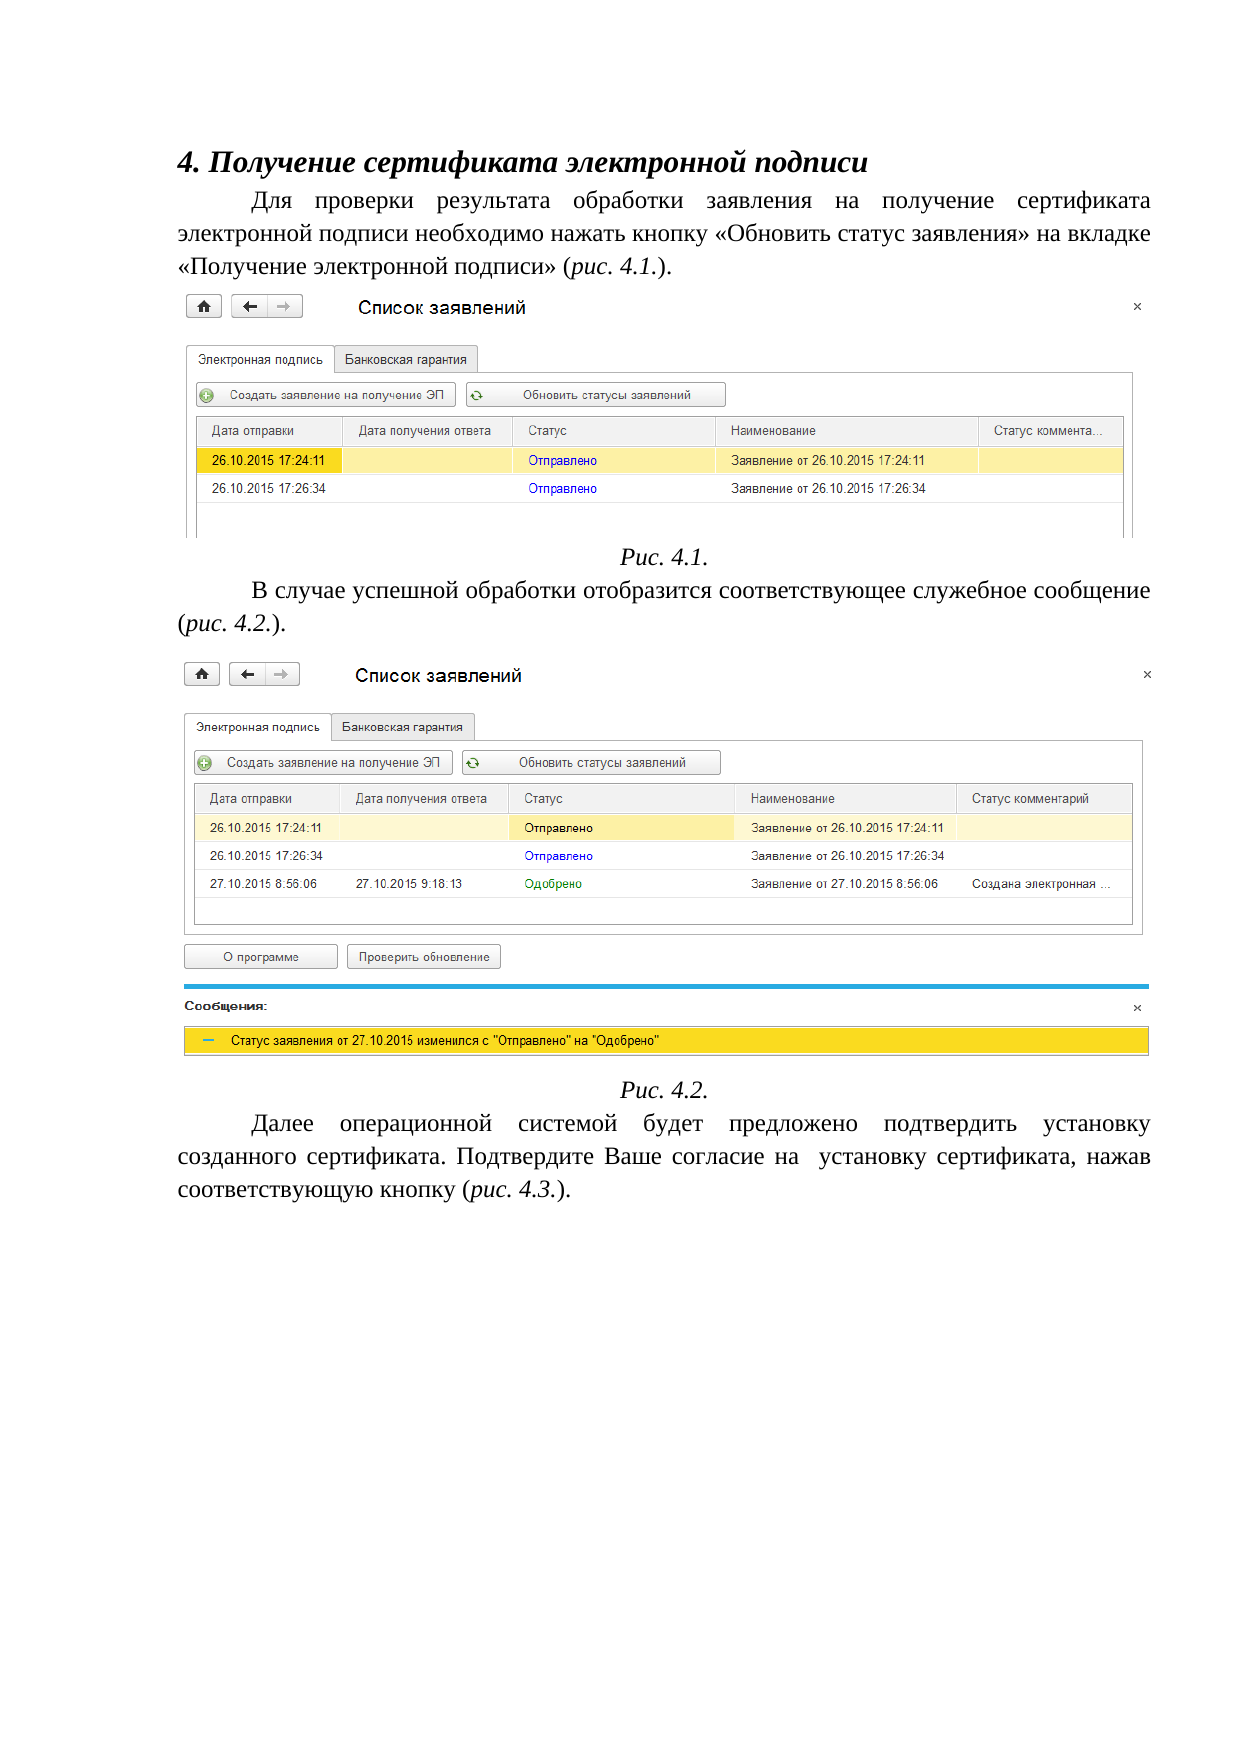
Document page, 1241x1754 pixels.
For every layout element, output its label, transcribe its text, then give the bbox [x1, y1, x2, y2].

subtitle 4. Получение сертификата электронной подписи [177, 143, 1152, 179]
picture [177, 653, 1152, 1059]
text Рис. 4.2. [177, 1075, 1152, 1104]
text Для проверки результата обработки заявления на получение сертификата электронной подписи необходимо нажать кнопку «Обновить статус заявления» на вкладке «Получение электронной подписи» (рис. 4.1.). [177, 185, 1152, 280]
text Рис. 4.1. [177, 542, 1152, 571]
text Далее операционной системой будет предложено подтвердить установку созданного сертификата. Подтвердите Ваше согласие на установку сертификата, нажав соответствующую кнопку (рис. 4.3.). [177, 1108, 1152, 1203]
text В случае успешной обработки отобразится соответствующее служебное сообщение (рис. 4.2.). [177, 575, 1152, 637]
picture [177, 284, 1152, 538]
